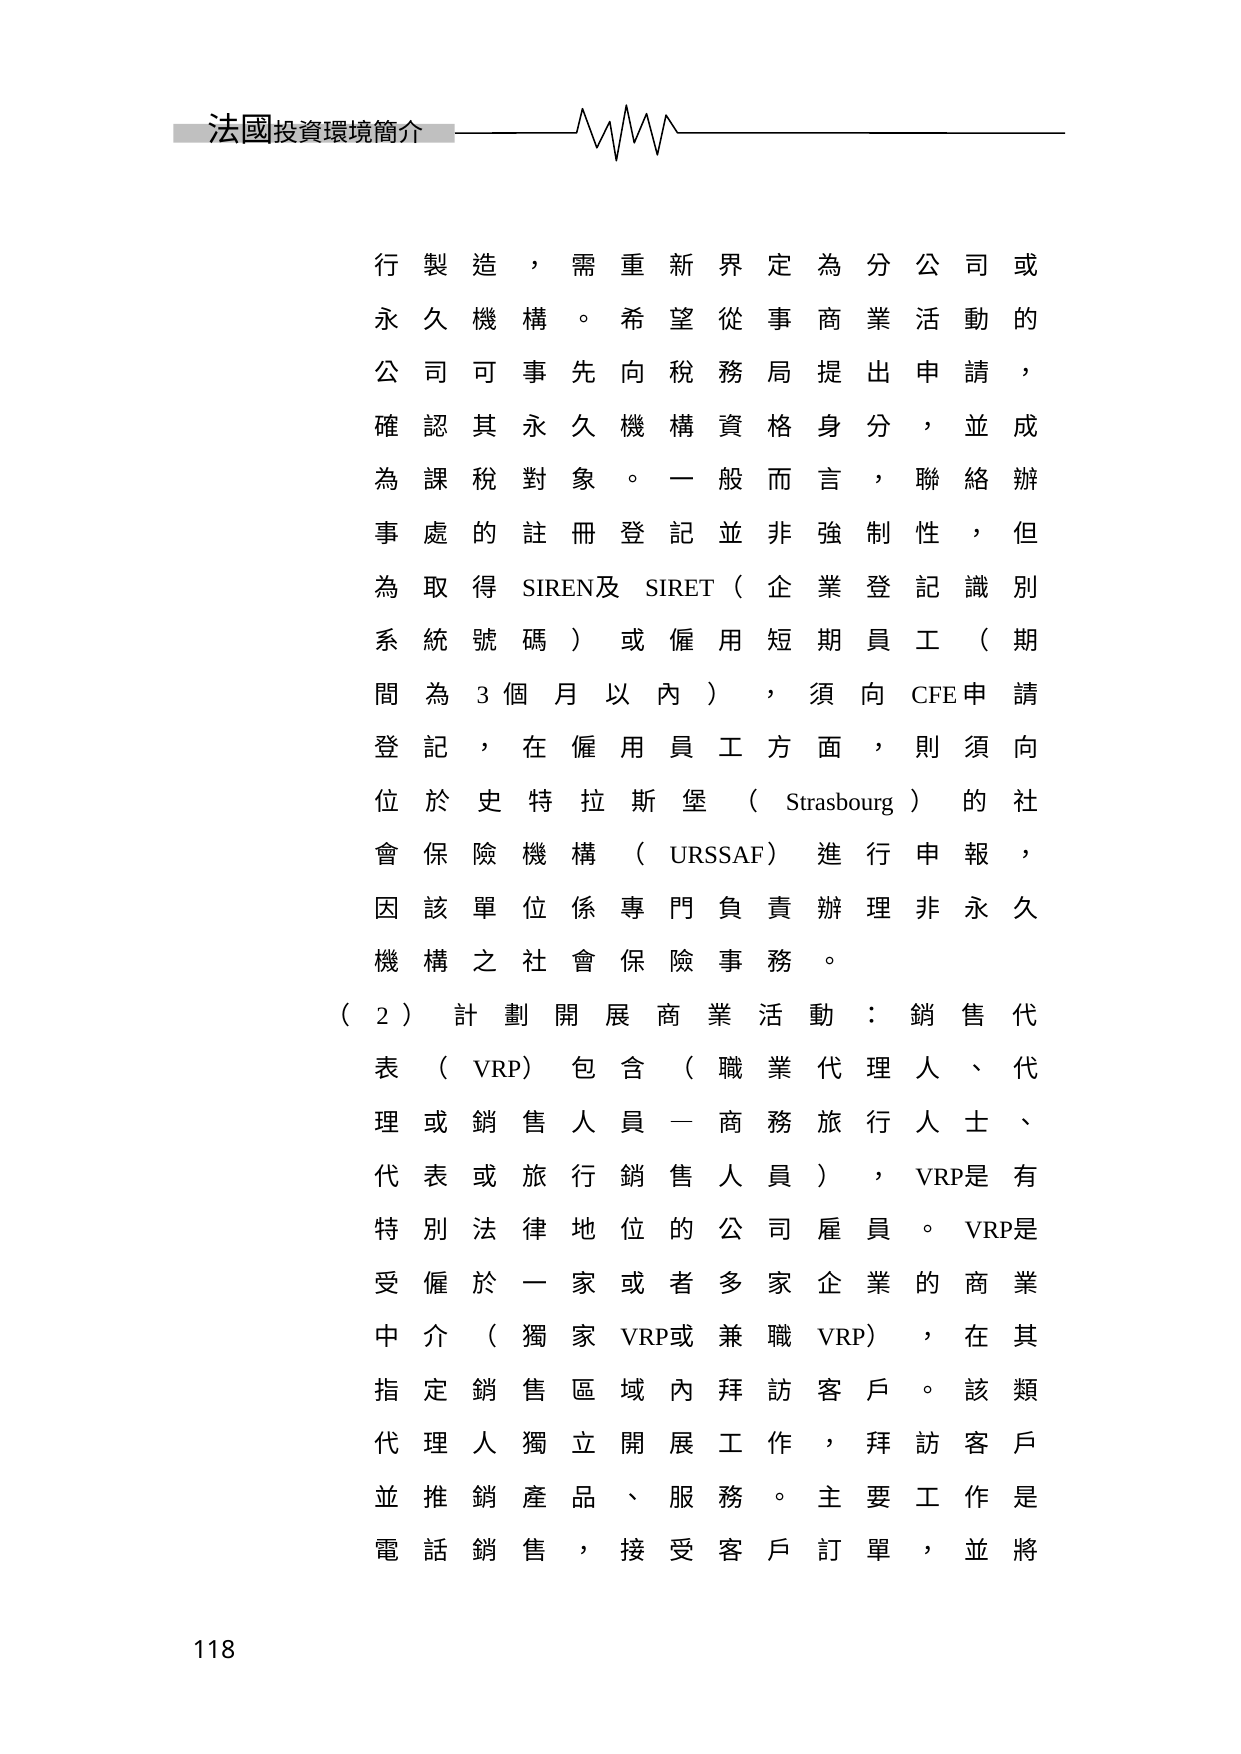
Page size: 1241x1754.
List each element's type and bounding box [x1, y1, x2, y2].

text [301, 237, 1063, 987]
text [301, 987, 1063, 1576]
